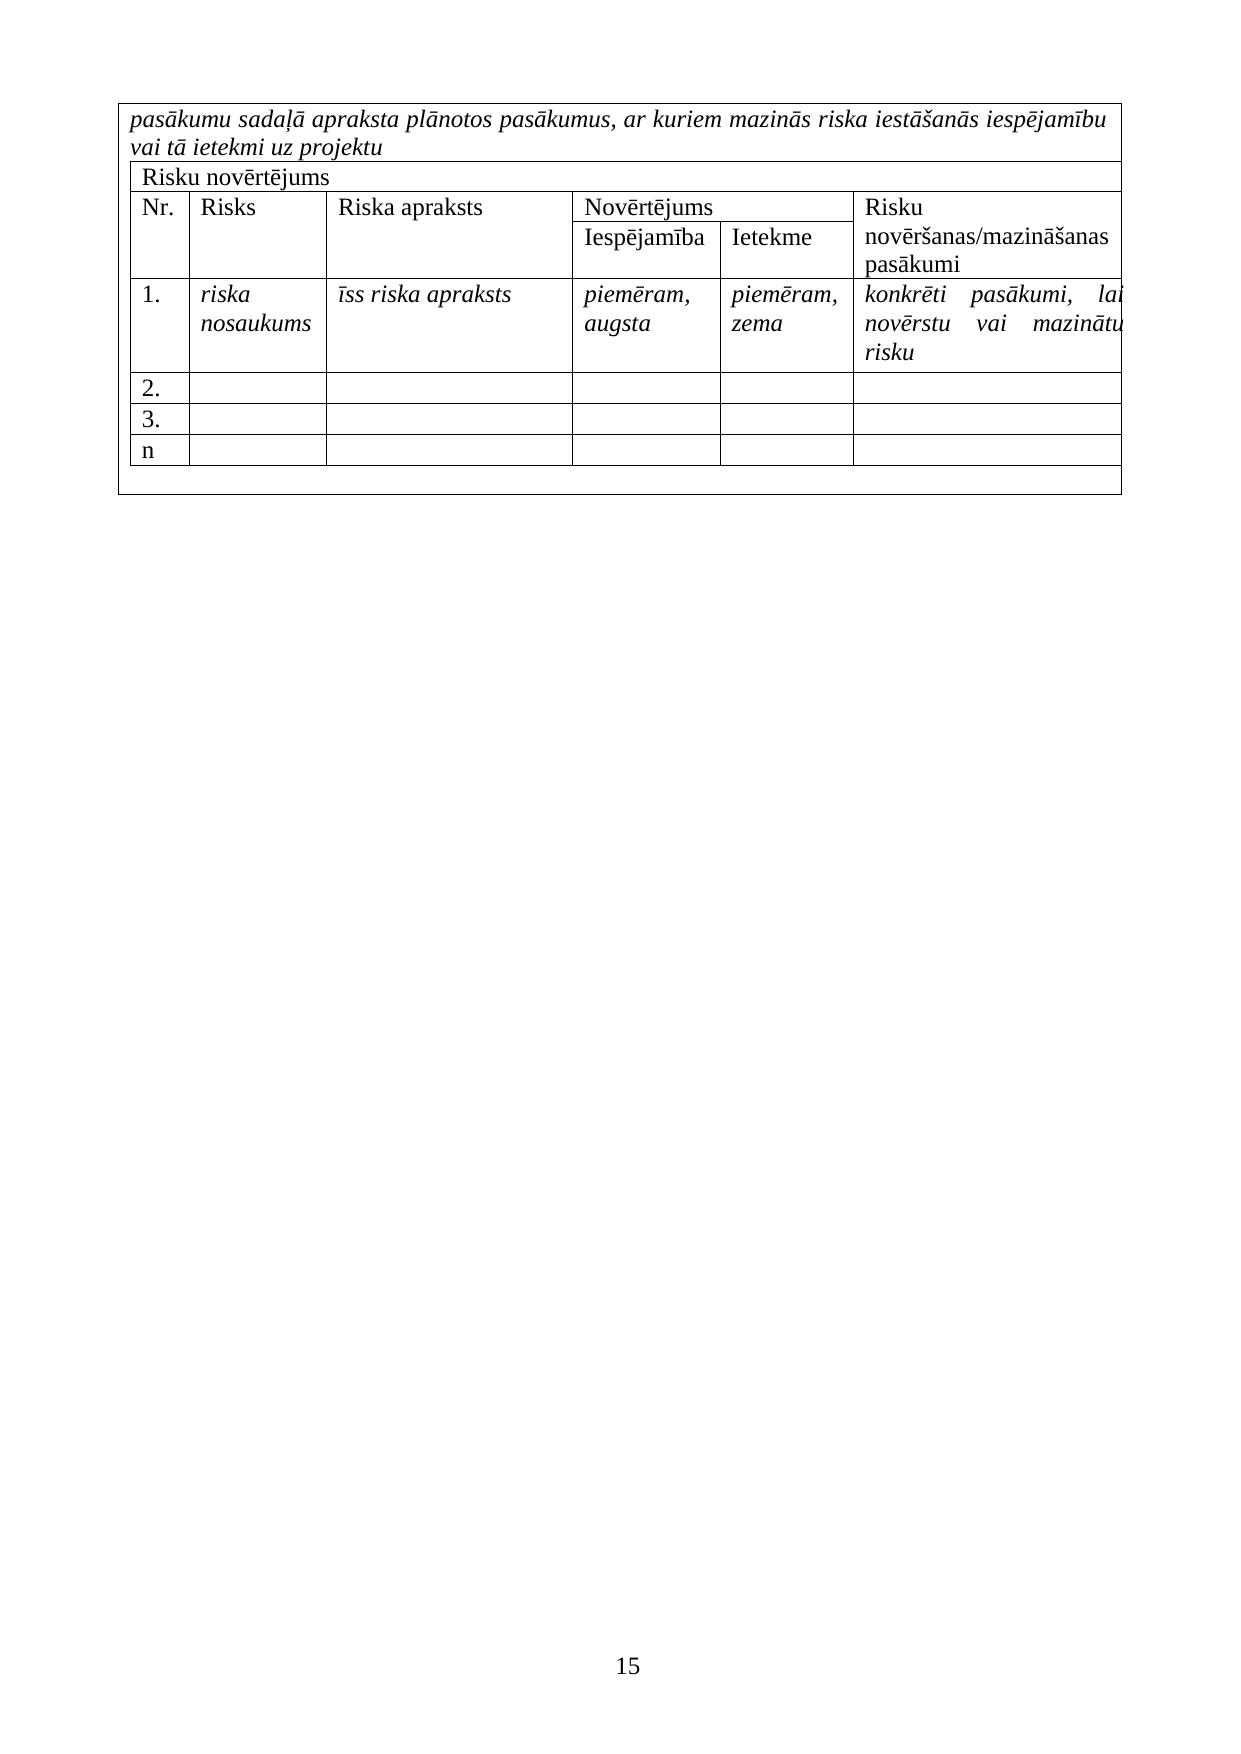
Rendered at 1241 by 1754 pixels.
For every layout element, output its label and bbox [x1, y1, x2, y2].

table_header [119, 104, 1121, 494]
